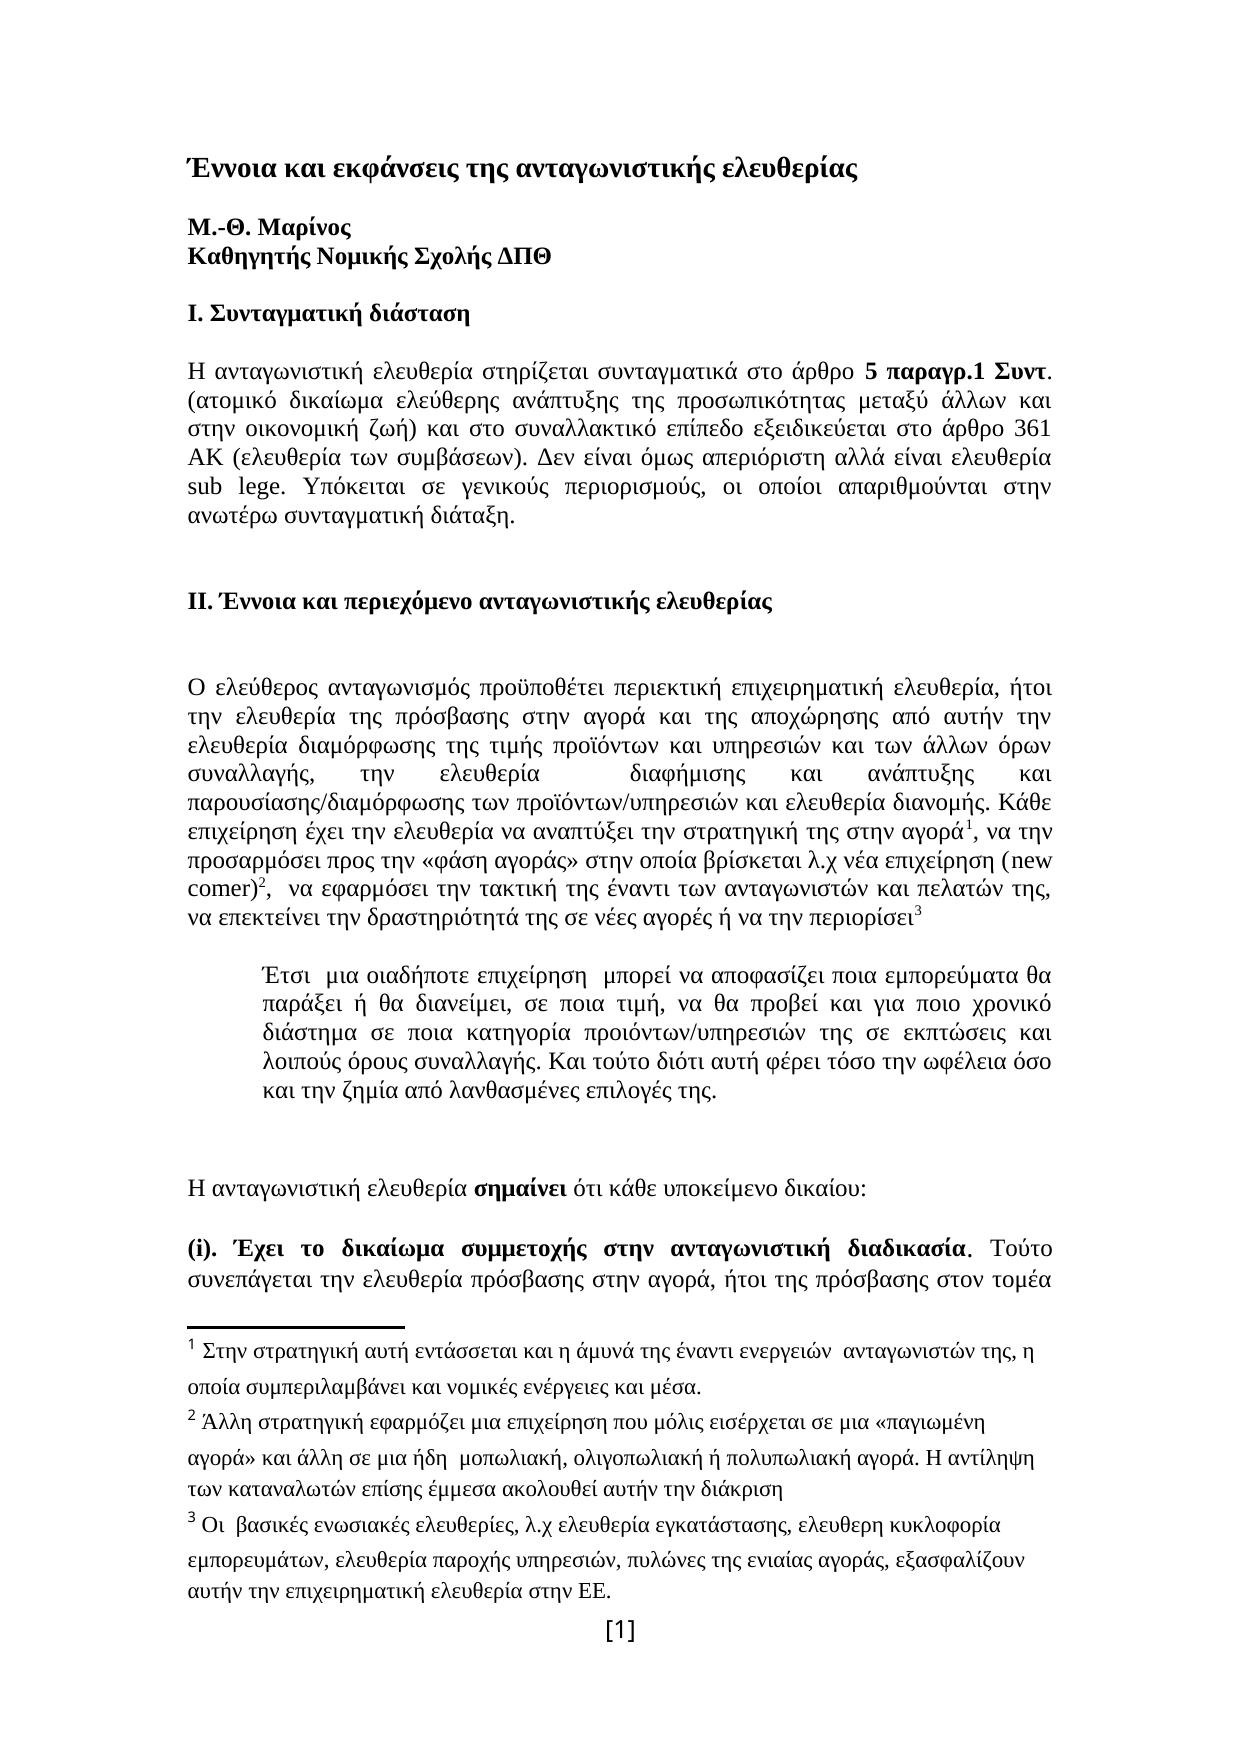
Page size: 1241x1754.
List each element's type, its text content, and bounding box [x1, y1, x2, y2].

text Μ.-Θ. Μαρίνος [187, 212, 1053, 241]
text Έννοια και εκφάνσεις της ανταγωνιστικής ελευθερίας [187, 150, 1053, 183]
text Έτσι μια οιαδήποτε επιχείρηση μπορεί να αποφασίζει ποια εμπορεύματα θα παράξει ή θα διανείμει, σε ποια τιμή, να θα προβεί και για ποιο χρονικό διάστημα σε ποια κατηγορία προιόντων/υπηρεσιών της σε εκπτώσεις και λοιπούς όρους συναλλαγής. Και τούτο διότι αυτή φέρει τόσο την ωφέλεια όσο και την ζημία από λανθασμένες επιλογές της. [262, 960, 1053, 1103]
text Καθηγητής Νομικής Σχολής ΔΠΘ [187, 241, 1053, 270]
text Η ανταγωνιστική ελευθερία στηρίζεται συνταγματικά στο άρθρο 5 παραγρ.1 Συντ. (ατομικό δικαίωμα ελεύθερης ανάπτυξης της προσωπικότητας μεταξύ άλλων και στην οικονομική ζωή) και στο συναλλακτικό επίπεδο εξειδικεύεται στο άρθρο 361 ΑΚ (ελευθερία των συμβάσεων). Δεν είναι όμως απεριόριστη αλλά είναι ελευθερία sub lege. Υπόκειται σε γενικούς περιορισμούς, οι οποίοι απαριθμούνται στην ανωτέρω συνταγματική διάταξη. [187, 356, 1053, 528]
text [187, 1230, 1053, 1293]
text ΙΙ. Έννοια και περιεχόμενο ανταγωνιστικής ελευθερίας [187, 586, 1053, 615]
text Ι. Συνταγματική διάσταση [187, 298, 1053, 327]
text Ο ελεύθερος ανταγωνισμός προϋποθέτει περιεκτική επιχειρηματική ελευθερία, ήτοι την ελευθερία της πρόσβασης στην αγορά και της αποχώρησης από αυτήν την ελευθερία διαμόρφωσης της τιμής προϊόντων και υπηρεσιών και των άλλων όρων συναλλαγής, την ελευθερία διαφήμισης και ανάπτυξης και παρουσίασης/διαμόρφωσης των προϊόντων/υπηρεσιών και ελευθερία διανομής. Κάθε επιχείρηση έχει την ελευθερία να αναπτύξει την στρατηγική της στην αγορά, να την προσαρμόσει προς την «φάση αγοράς» στην οποία βρίσκεται λ.χ νέα επιχείρηση (new comer), να εφαρμόσει την τακτική της έναντι των ανταγωνιστών και πελατών της, να επεκτείνει την δραστηριότητά της σε νέες αγορές ή να την περιορίσει [187, 672, 1053, 931]
text Η ανταγωνιστική ελευθερία σημαίνει ότι κάθε υποκείμενο δικαίου: [187, 1173, 1053, 1202]
